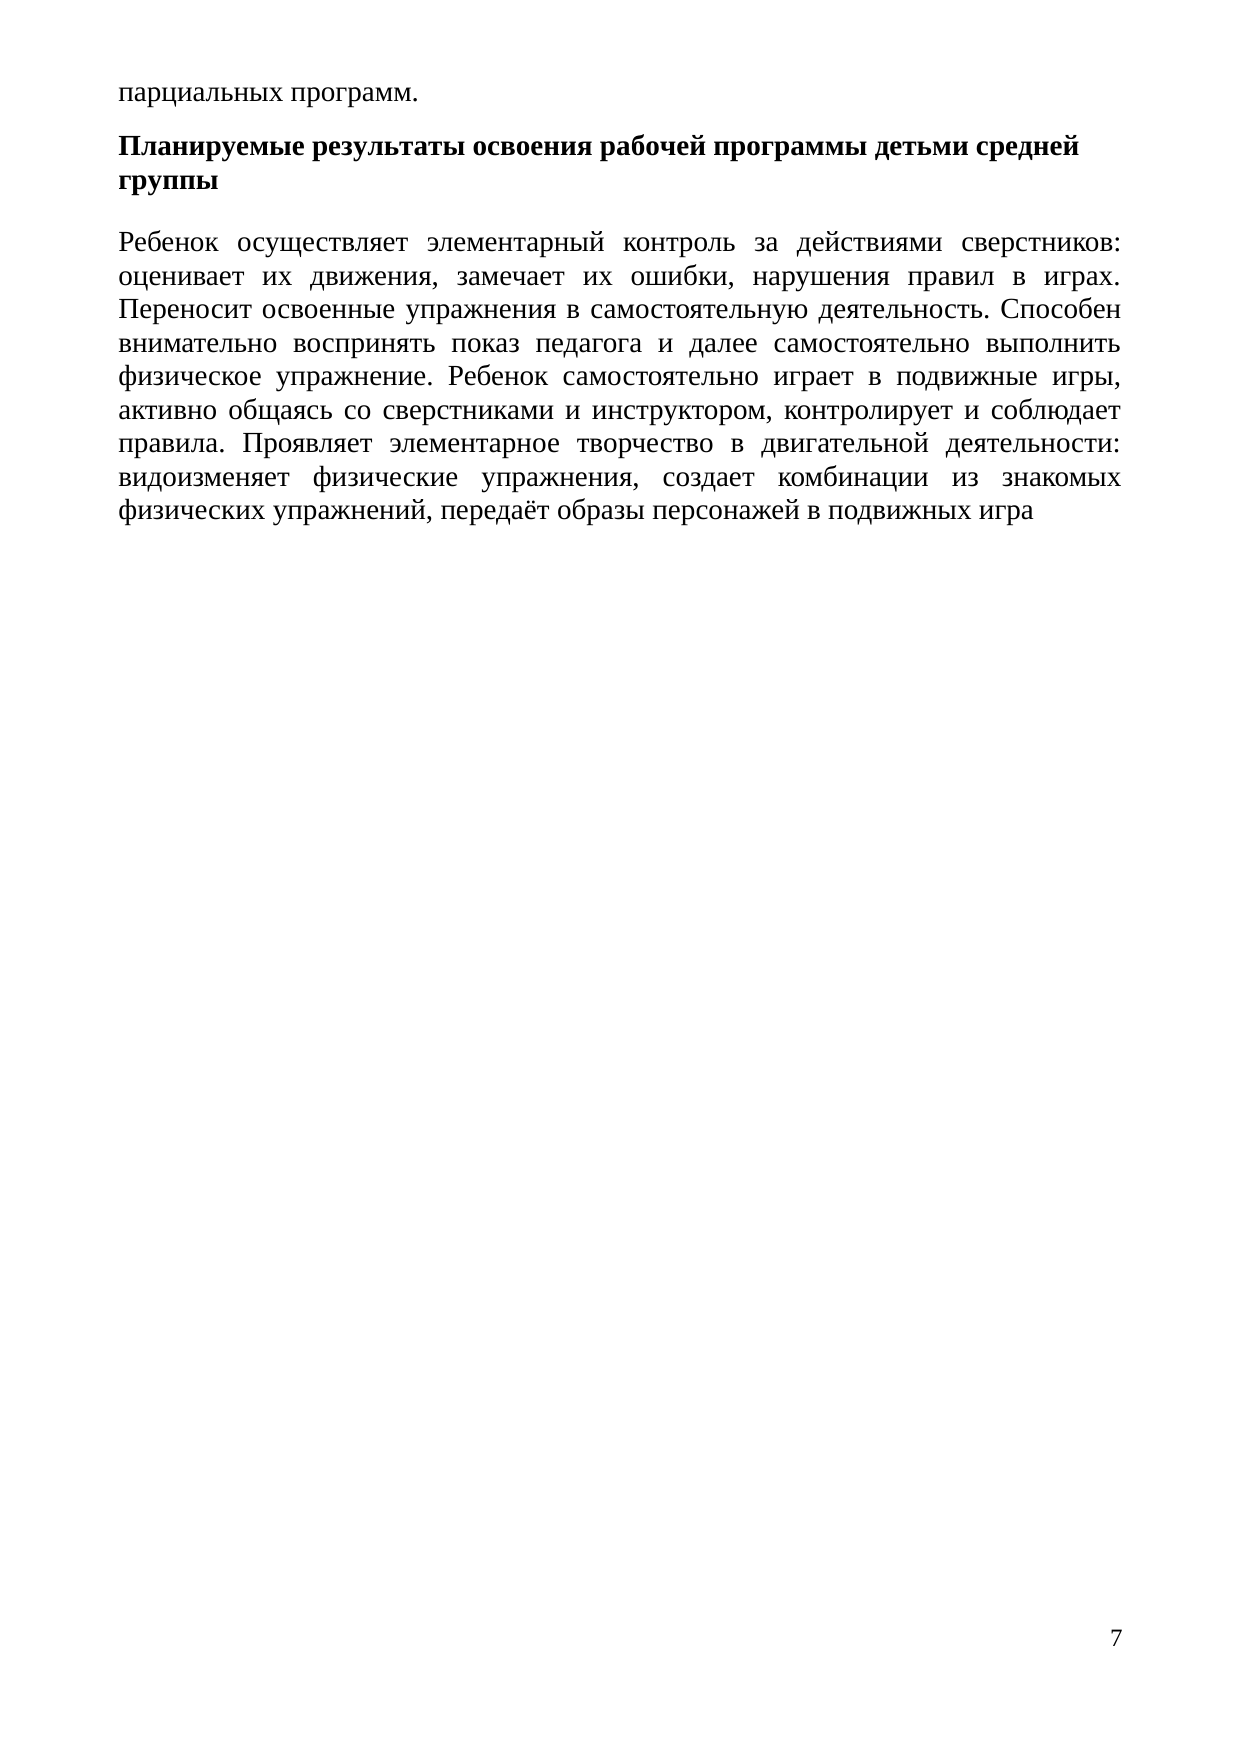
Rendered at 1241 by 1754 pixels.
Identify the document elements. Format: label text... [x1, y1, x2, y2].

subtitle Планируемые результаты освоения рабочей программы детьми средней группы [118, 128, 1122, 195]
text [118, 74, 1122, 107]
text Ребенок осуществляет элементарный контроль за действиями сверстников: оценивает их движения, замечает их ошибки, нарушения правил в играх. Переносит освоенные упражнения в самостоятельную деятельность. Способен внимательно воспринять показ педагога и далее самостоятельно выполнить физическое упражнение. Ребенок самостоятельно играет в подвижные игры, активно общаясь со сверстниками и инструктором, контролирует и соблюдает правила. Проявляет элементарное творчество в двигательной деятельности: видоизменяет физические упражнения, создает комбинации из знакомых физических упражнений, передаёт образы персонажей в подвижных игра [118, 224, 1122, 526]
